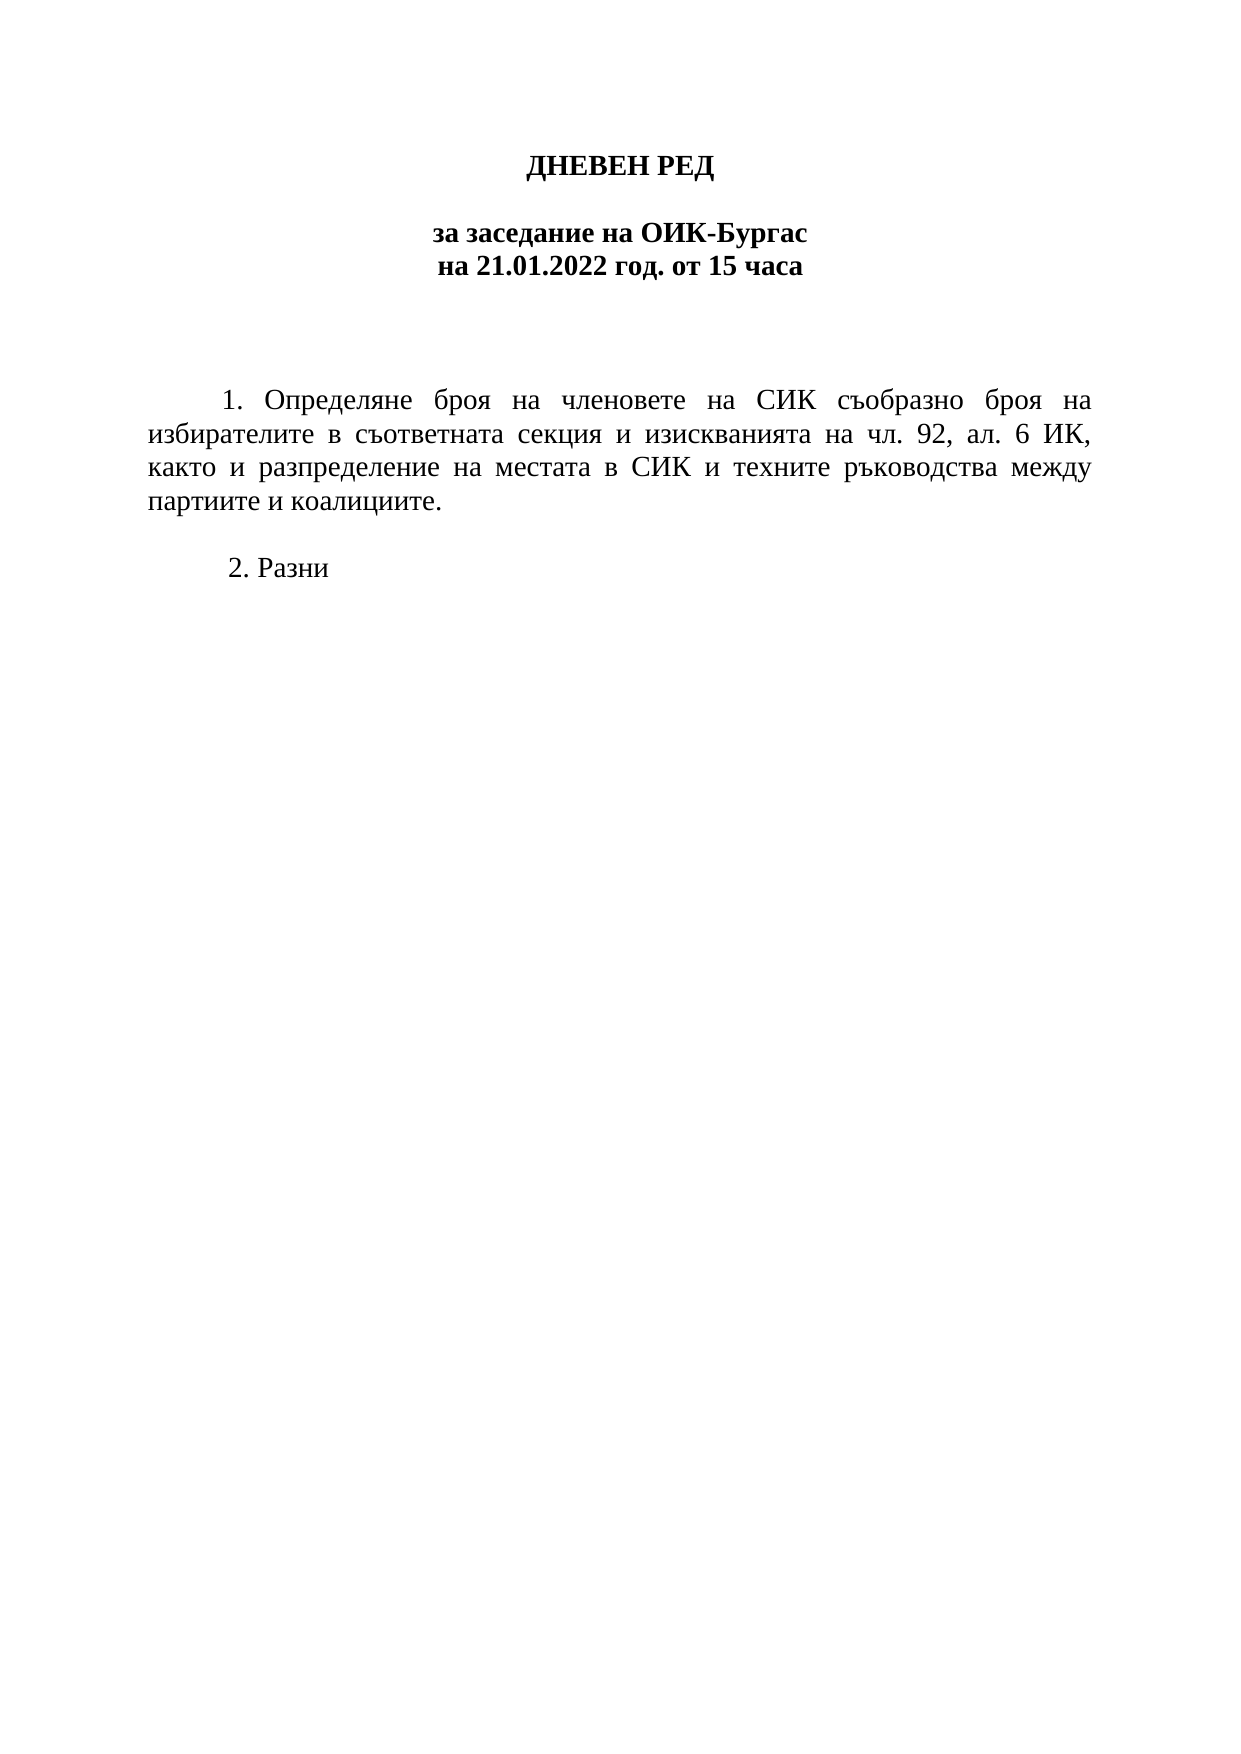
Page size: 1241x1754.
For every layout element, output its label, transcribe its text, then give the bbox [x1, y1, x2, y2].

text 2. Разни [148, 550, 1093, 584]
text 1. Определяне броя на членовете на СИК съобразно броя на избирателите в съответната секция и изискванията на чл. 92, ал. 6 ИК, както и разпределение на местата в СИК и техните ръководства между партиите и коалициите. [148, 382, 1093, 517]
text на 21.01.2022 год. от 15 часа [148, 248, 1093, 282]
text за заседание на ОИК-Бургас [148, 215, 1093, 248]
text ДНЕВЕН РЕД [148, 148, 1093, 181]
